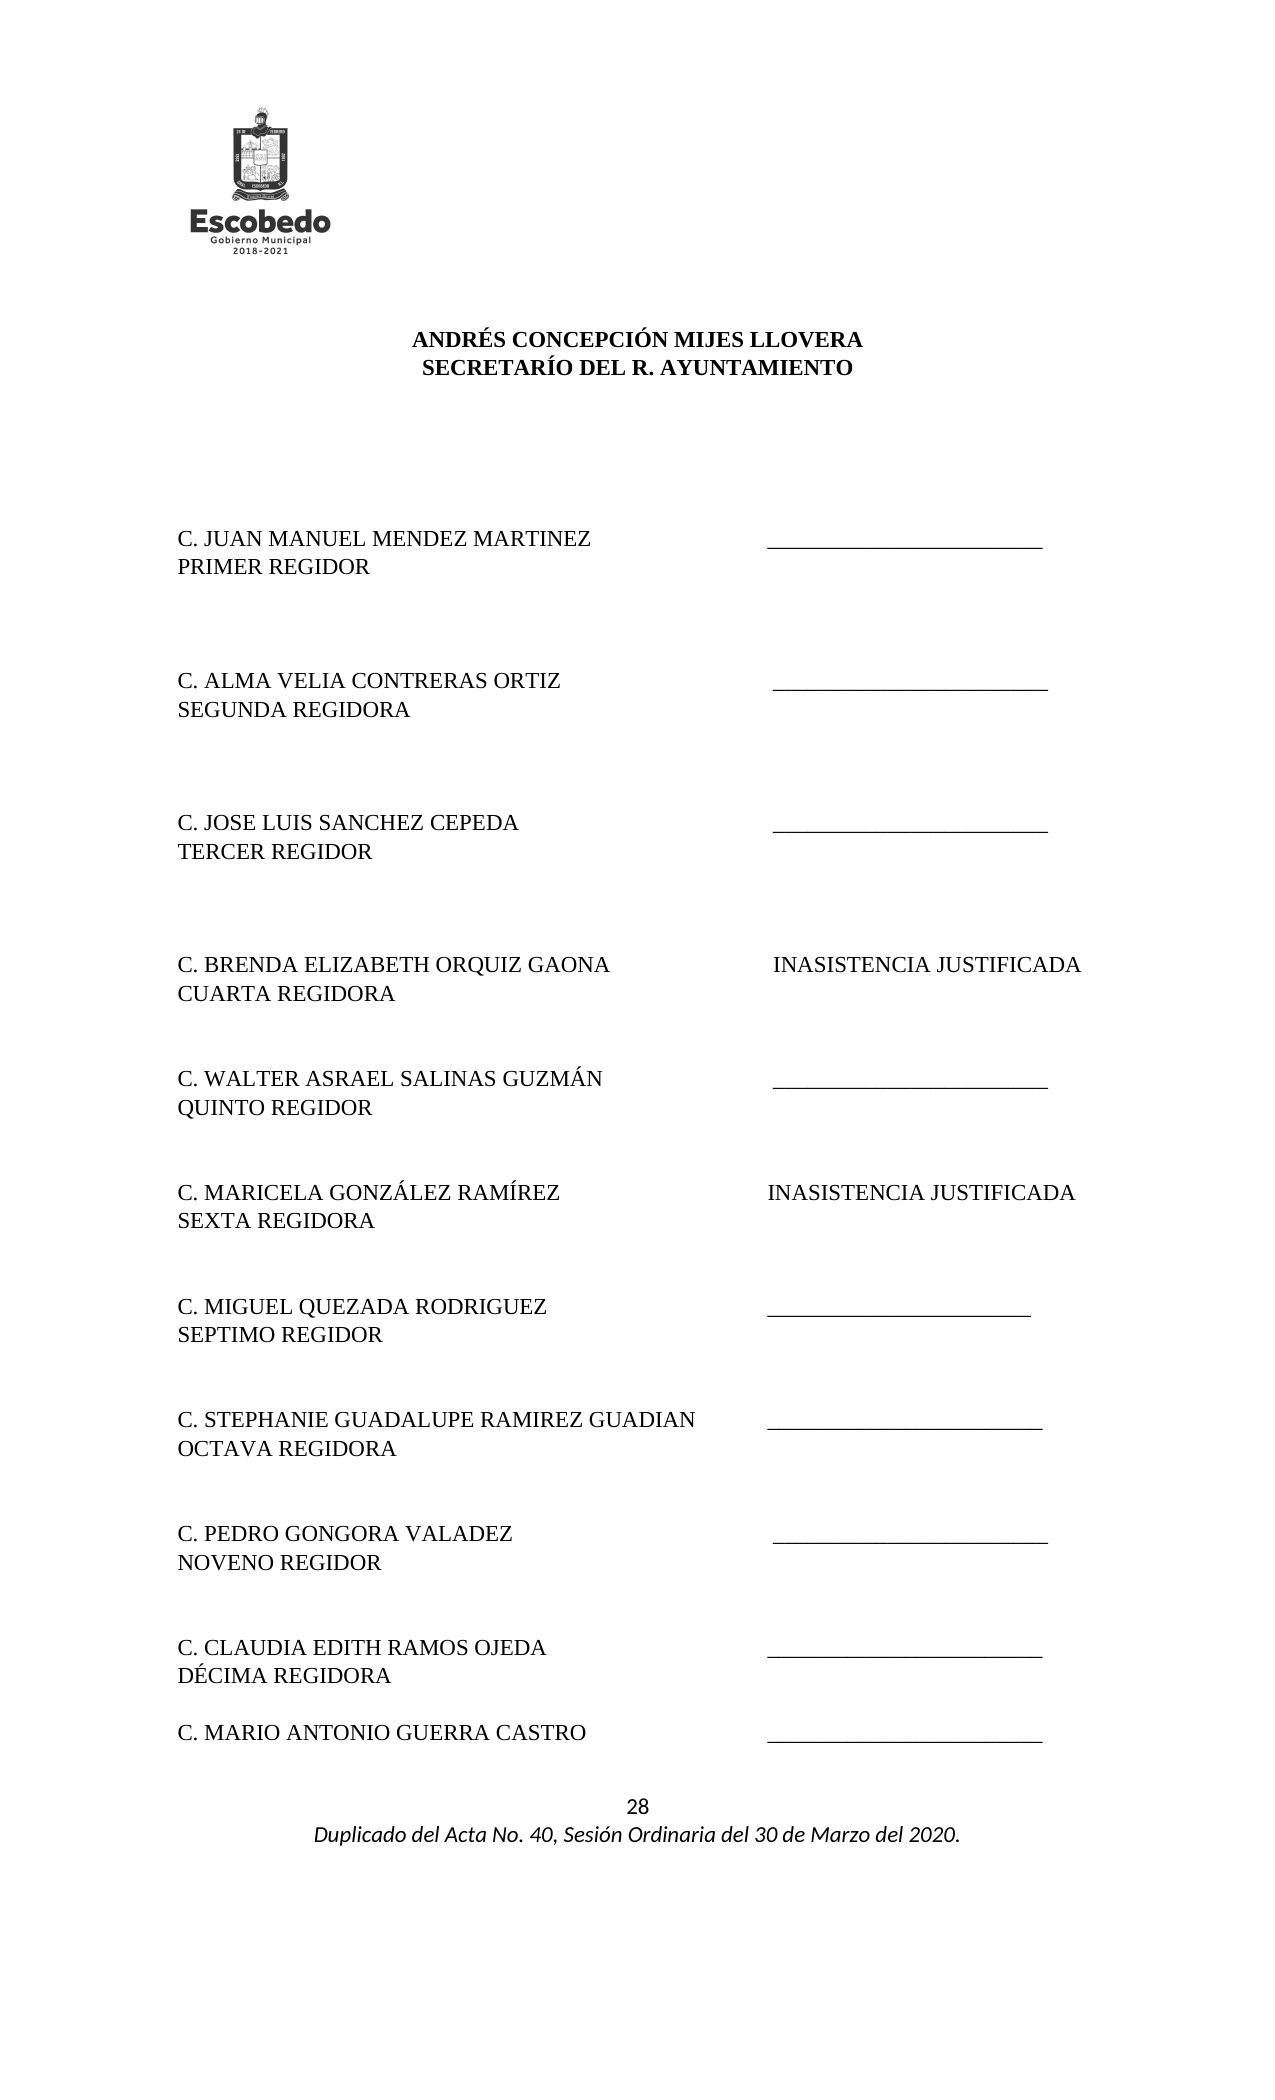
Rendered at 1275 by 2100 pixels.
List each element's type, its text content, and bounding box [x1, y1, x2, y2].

text C. JOSE LUIS SANCHEZ CEPEDA ________________________ [177, 809, 1098, 836]
text ANDRÉS CONCEPCIÓN MIJES LLOVERA [177, 326, 1098, 352]
text NOVENO REGIDOR [177, 1549, 1098, 1575]
text C. MIGUEL QUEZADA RODRIGUEZ _______________________ [177, 1293, 1098, 1319]
text TERCER REGIDOR [177, 838, 1098, 864]
text C. ALMA VELIA CONTRERAS ORTIZ ________________________ [177, 667, 1098, 693]
picture [177, 103, 343, 269]
text C. MARICELA GONZÁLEZ RAMÍREZ INASISTENCIA JUSTIFICADA [177, 1179, 1098, 1205]
text OCTAVA REGIDORA [177, 1435, 1098, 1461]
text QUINTO REGIDOR [177, 1094, 1098, 1120]
text C. JUAN MANUEL MENDEZ MARTINEZ ________________________ [177, 525, 1098, 551]
text SEPTIMO REGIDOR [177, 1321, 1098, 1348]
text CUARTA REGIDORA [177, 980, 1098, 1006]
text PRIMER REGIDOR [177, 553, 1098, 580]
text DÉCIMA REGIDORA [177, 1662, 1098, 1689]
text C. PEDRO GONGORA VALADEZ ________________________ [177, 1520, 1098, 1547]
text SEGUNDA REGIDORA [177, 696, 1098, 722]
text C. CLAUDIA EDITH RAMOS OJEDA ________________________ [177, 1634, 1098, 1660]
text C. MARIO ANTONIO GUERRA CASTRO ________________________ [177, 1719, 1098, 1746]
text SEXTA REGIDORA [177, 1207, 1098, 1234]
text C. BRENDA ELIZABETH ORQUIZ GAONA INASISTENCIA JUSTIFICADA [177, 952, 1098, 978]
text C. STEPHANIE GUADALUPE RAMIREZ GUADIAN ________________________ [177, 1407, 1098, 1433]
text C. WALTER ASRAEL SALINAS GUZMÁN ________________________ [177, 1065, 1098, 1092]
text SECRETARÍO DEL R. AYUNTAMIENTO [177, 354, 1098, 381]
